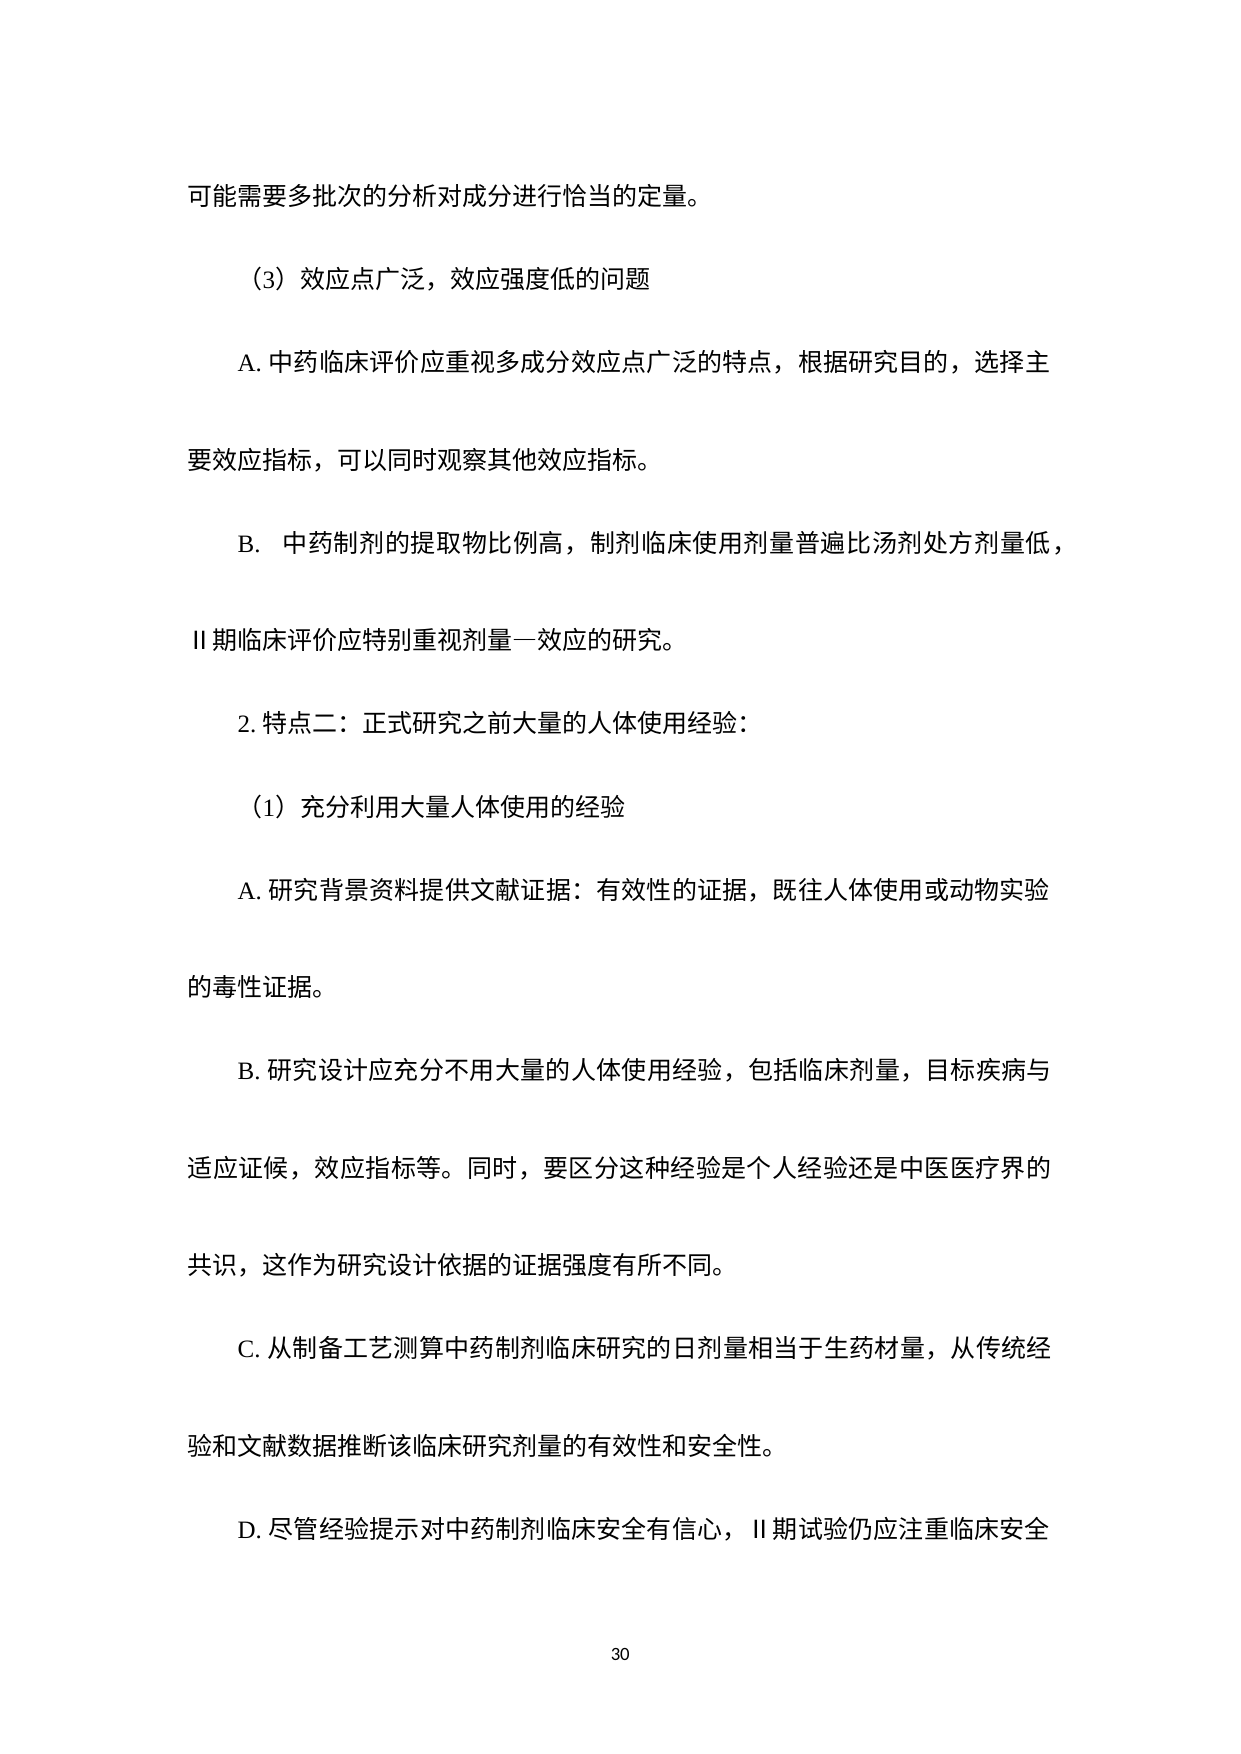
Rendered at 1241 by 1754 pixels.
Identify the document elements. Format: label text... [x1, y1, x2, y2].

text （1）充分利用大量人体使用的经验 [187, 773, 1053, 838]
text （3）效应点广泛，效应强度低的问题 [187, 245, 1053, 310]
text 2. 特点二：正式研究之前大量的人体使用经验： [187, 689, 1053, 754]
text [187, 1495, 1053, 1560]
text C. 从制备工艺测算中药制剂临床研究的日剂量相当于生药材量，从传统经验和文献数据推断该临床研究剂量的有效性和安全性。 [187, 1314, 1053, 1477]
text A. 研究背景资料提供文献证据：有效性的证据，既往人体使用或动物实验的毒性证据。 [187, 856, 1053, 1018]
text A. 中药临床评价应重视多成分效应点广泛的特点，根据研究目的，选择主要效应指标，可以同时观察其他效应指标。 [187, 328, 1053, 491]
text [187, 162, 1053, 227]
text B. 中药制剂的提取物比例高，制剂临床使用剂量普遍比汤剂处方剂量低，Ⅱ期临床评价应特别重视剂量—效应的研究。 [187, 509, 1053, 671]
text B. 研究设计应充分不用大量的人体使用经验，包括临床剂量，目标疾病与适应证候，效应指标等。同时，要区分这种经验是个人经验还是中医医疗界的共识，这作为研究设计依据的证据强度有所不同。 [187, 1036, 1053, 1296]
